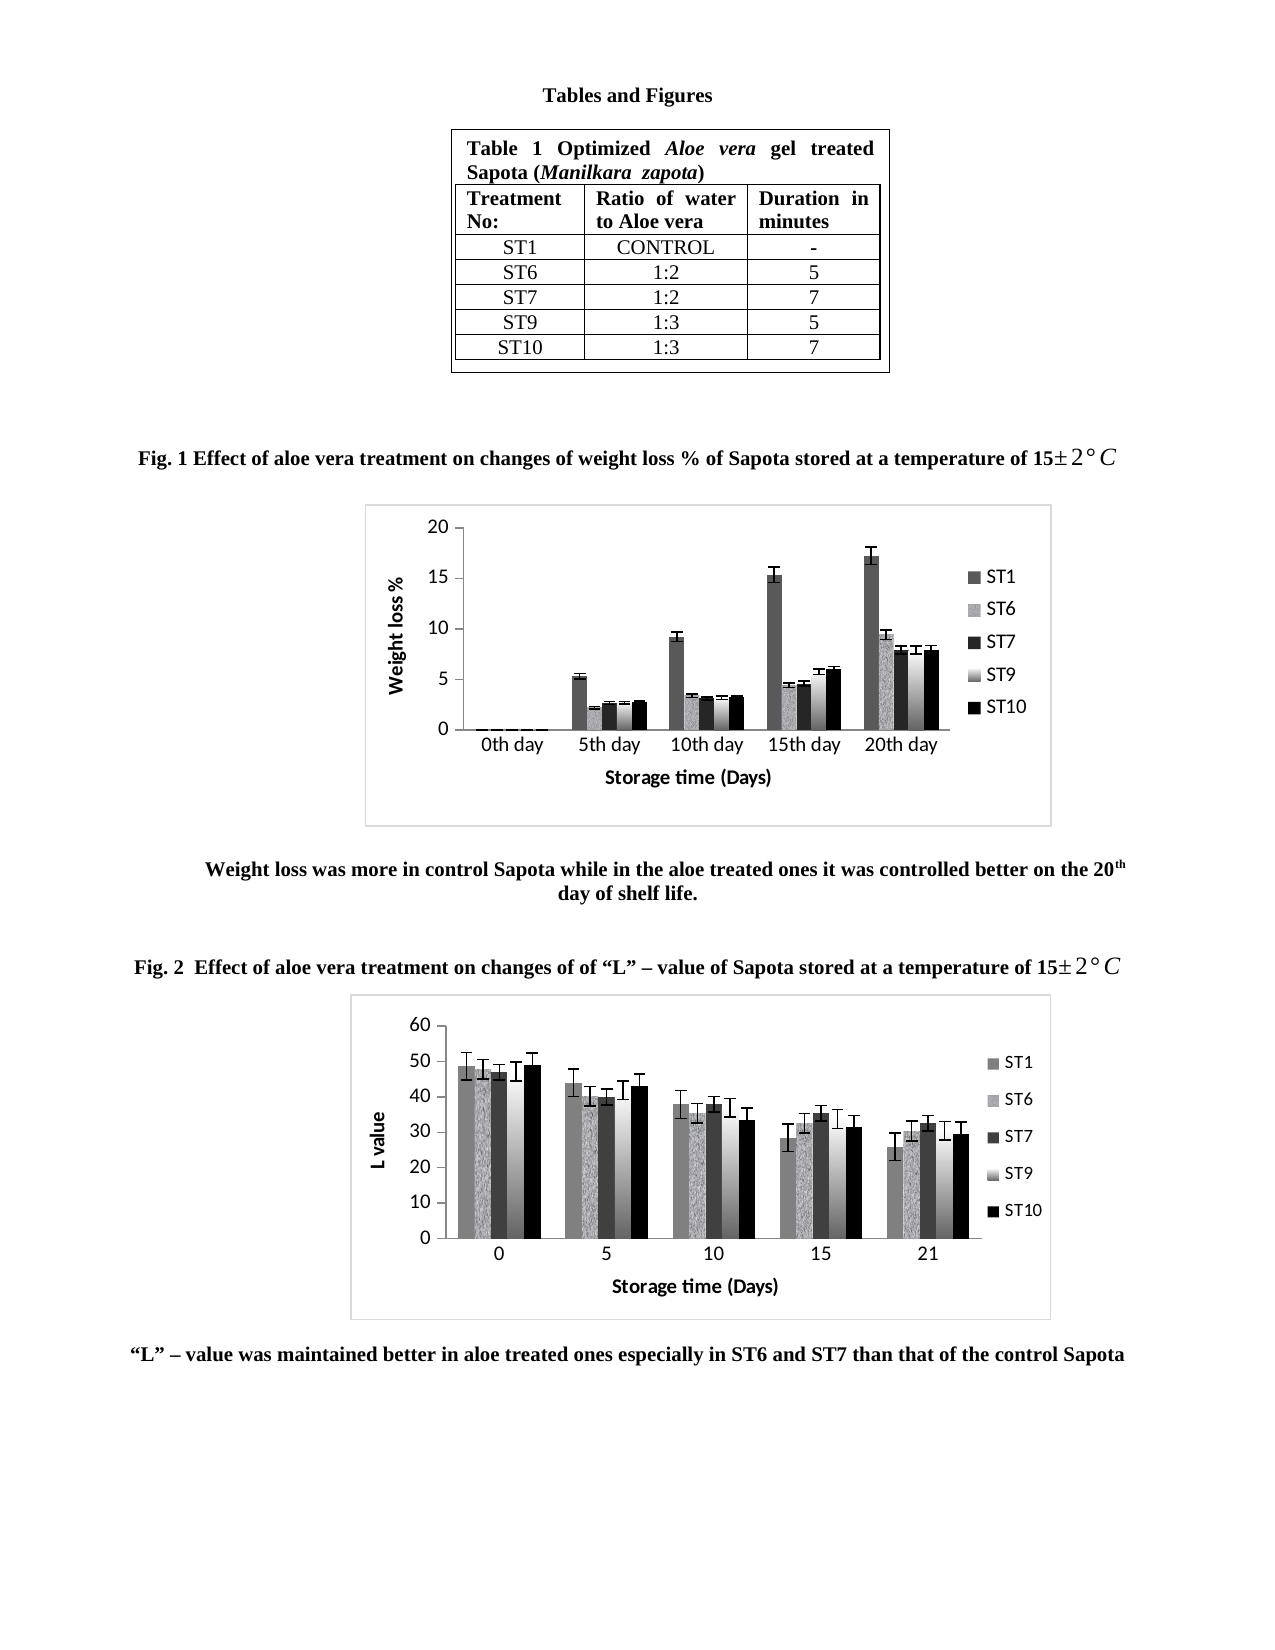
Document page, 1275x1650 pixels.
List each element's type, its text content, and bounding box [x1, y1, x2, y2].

picture [796, 1123, 813, 1239]
picture [689, 1113, 706, 1239]
picture [968, 604, 981, 617]
picture [878, 634, 894, 730]
picture [474, 1069, 492, 1239]
text “L” – value was maintained better in aloe treated ones especially in ST6 and ST7 than that of the control Sapota [118, 1341, 1137, 1366]
picture [684, 695, 700, 730]
text Fig. 1 Effect of aloe vera treatment on changes of weight loss % of Sapota stored at a temperature of 15 [118, 444, 1137, 472]
picture [781, 685, 797, 730]
picture [581, 1096, 599, 1239]
picture [903, 1131, 920, 1239]
text Weight loss was more in control Sapota while in the aloe treated ones it was controlled better on the 20th day of shelf life. [118, 857, 1137, 905]
text Tables and Figures [118, 83, 1137, 107]
picture [987, 1095, 999, 1107]
text Fig. 2 Effect of aloe vera treatment on changes of of “L” – value of Sapota stored at a temperature of 15 [118, 953, 1137, 981]
picture [587, 707, 602, 730]
